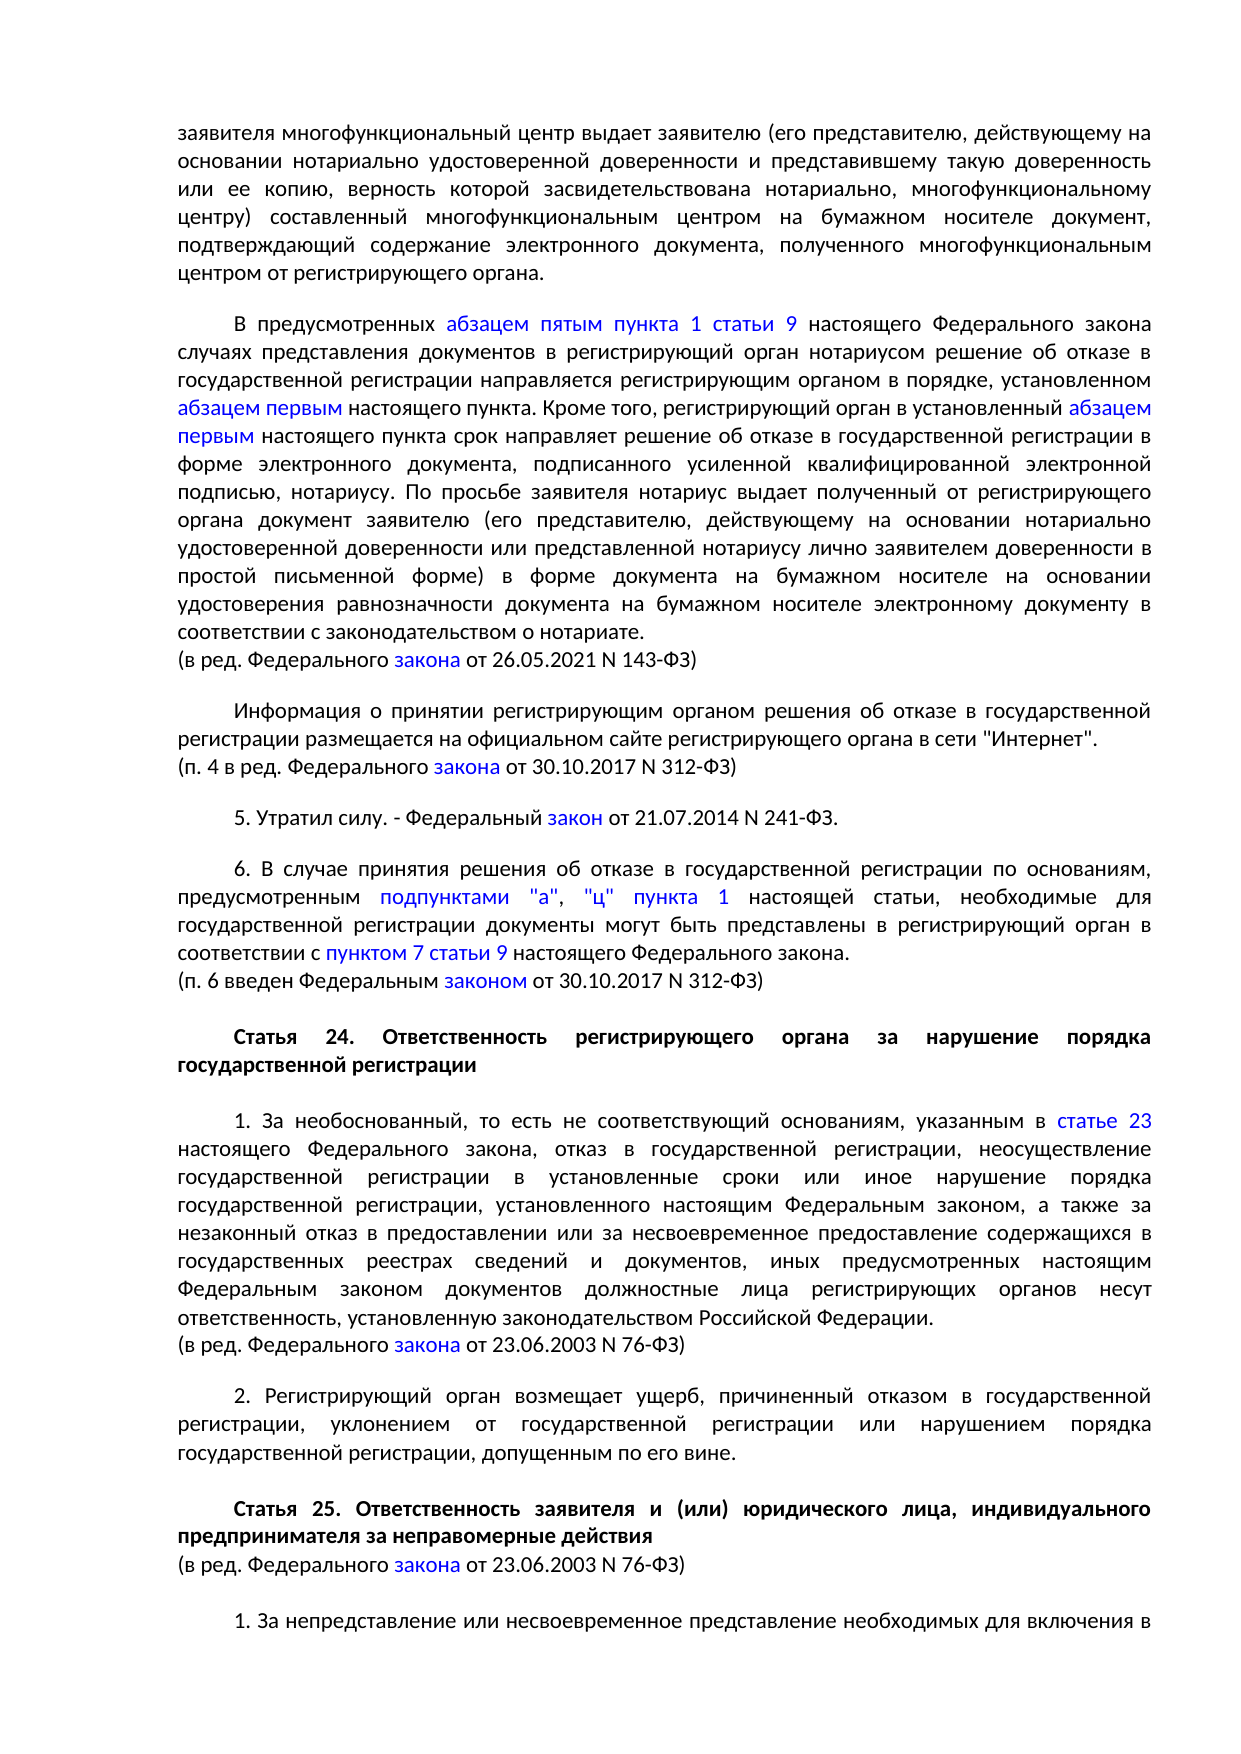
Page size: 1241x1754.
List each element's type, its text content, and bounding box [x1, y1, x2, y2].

text 1. За необоснованный, то есть не соответствующий основаниям, указанным в статье 23 настоящего Федерального закона, отказ в государственной регистрации, неосуществление государственной регистрации в установленные сроки или иное нарушение порядка государственной регистрации, установленного настоящим Федеральным законом, а также за незаконный отказ в предоставлении или за несвоевременное предоставление содержащихся в государственных реестрах сведений и документов, иных предусмотренных настоящим Федеральным законом документов должностные лица регистрирующих органов несут ответственность, установленную законодательством Российской Федерации. [177, 1106, 1152, 1331]
title Статья 25. Ответственность заявителя и (или) юридического лица, индивидуального предпринимателя за неправомерные действия [177, 1494, 1152, 1550]
text (в ред. Федерального закона от 23.06.2003 N 76-ФЗ) [177, 1550, 1152, 1578]
text (п. 4 в ред. Федерального закона от 30.10.2017 N 312-ФЗ) [177, 752, 1152, 780]
title Статья 24. Ответственность регистрирующего органа за нарушение порядка государственной регистрации [177, 1022, 1152, 1078]
text (в ред. Федерального закона от 23.06.2003 N 76-ФЗ) [177, 1331, 1152, 1359]
text 5. Утратил силу. - Федеральный закон от 21.07.2014 N 241-ФЗ. [177, 803, 1152, 831]
text В предусмотренных абзацем пятым пункта 1 статьи 9 настоящего Федерального закона случаях представления документов в регистрирующий орган нотариусом решение об отказе в государственной регистрации направляется регистрирующим органом в порядке, установленном абзацем первым настоящего пункта. Кроме того, регистрирующий орган в установленный абзацем первым настоящего пункта срок направляет решение об отказе в государственной регистрации в форме электронного документа, подписанного усиленной квалифицированной электронной подписью, нотариусу. По просьбе заявителя нотариус выдает полученный от регистрирующего органа документ заявителю (его представителю, действующему на основании нотариально удостоверенной доверенности или представленной нотариусу лично заявителем доверенности в простой письменной форме) в форме документа на бумажном носителе на основании удостоверения равнозначности документа на бумажном носителе электронному документу в соответствии с законодательством о нотариате. [177, 309, 1152, 645]
text (п. 6 введен Федеральным законом от 30.10.2017 N 312-ФЗ) [177, 966, 1152, 994]
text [177, 118, 1152, 286]
text 2. Регистрирующий орган возмещает ущерб, причиненный отказом в государственной регистрации, уклонением от государственной регистрации или нарушением порядка государственной регистрации, допущенным по его вине. [177, 1382, 1152, 1466]
text Информация о принятии регистрирующим органом решения об отказе в государственной регистрации размещается на официальном сайте регистрирующего органа в сети "Интернет". [177, 696, 1152, 752]
text 6. В случае принятия решения об отказе в государственной регистрации по основаниям, предусмотренным подпунктами "а", "ц" пункта 1 настоящей статьи, необходимые для государственной регистрации документы могут быть представлены в регистрирующий орган в соответствии с пунктом 7 статьи 9 настоящего Федерального закона. [177, 854, 1152, 966]
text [177, 1606, 1152, 1634]
text (в ред. Федерального закона от 26.05.2021 N 143-ФЗ) [177, 645, 1152, 673]
